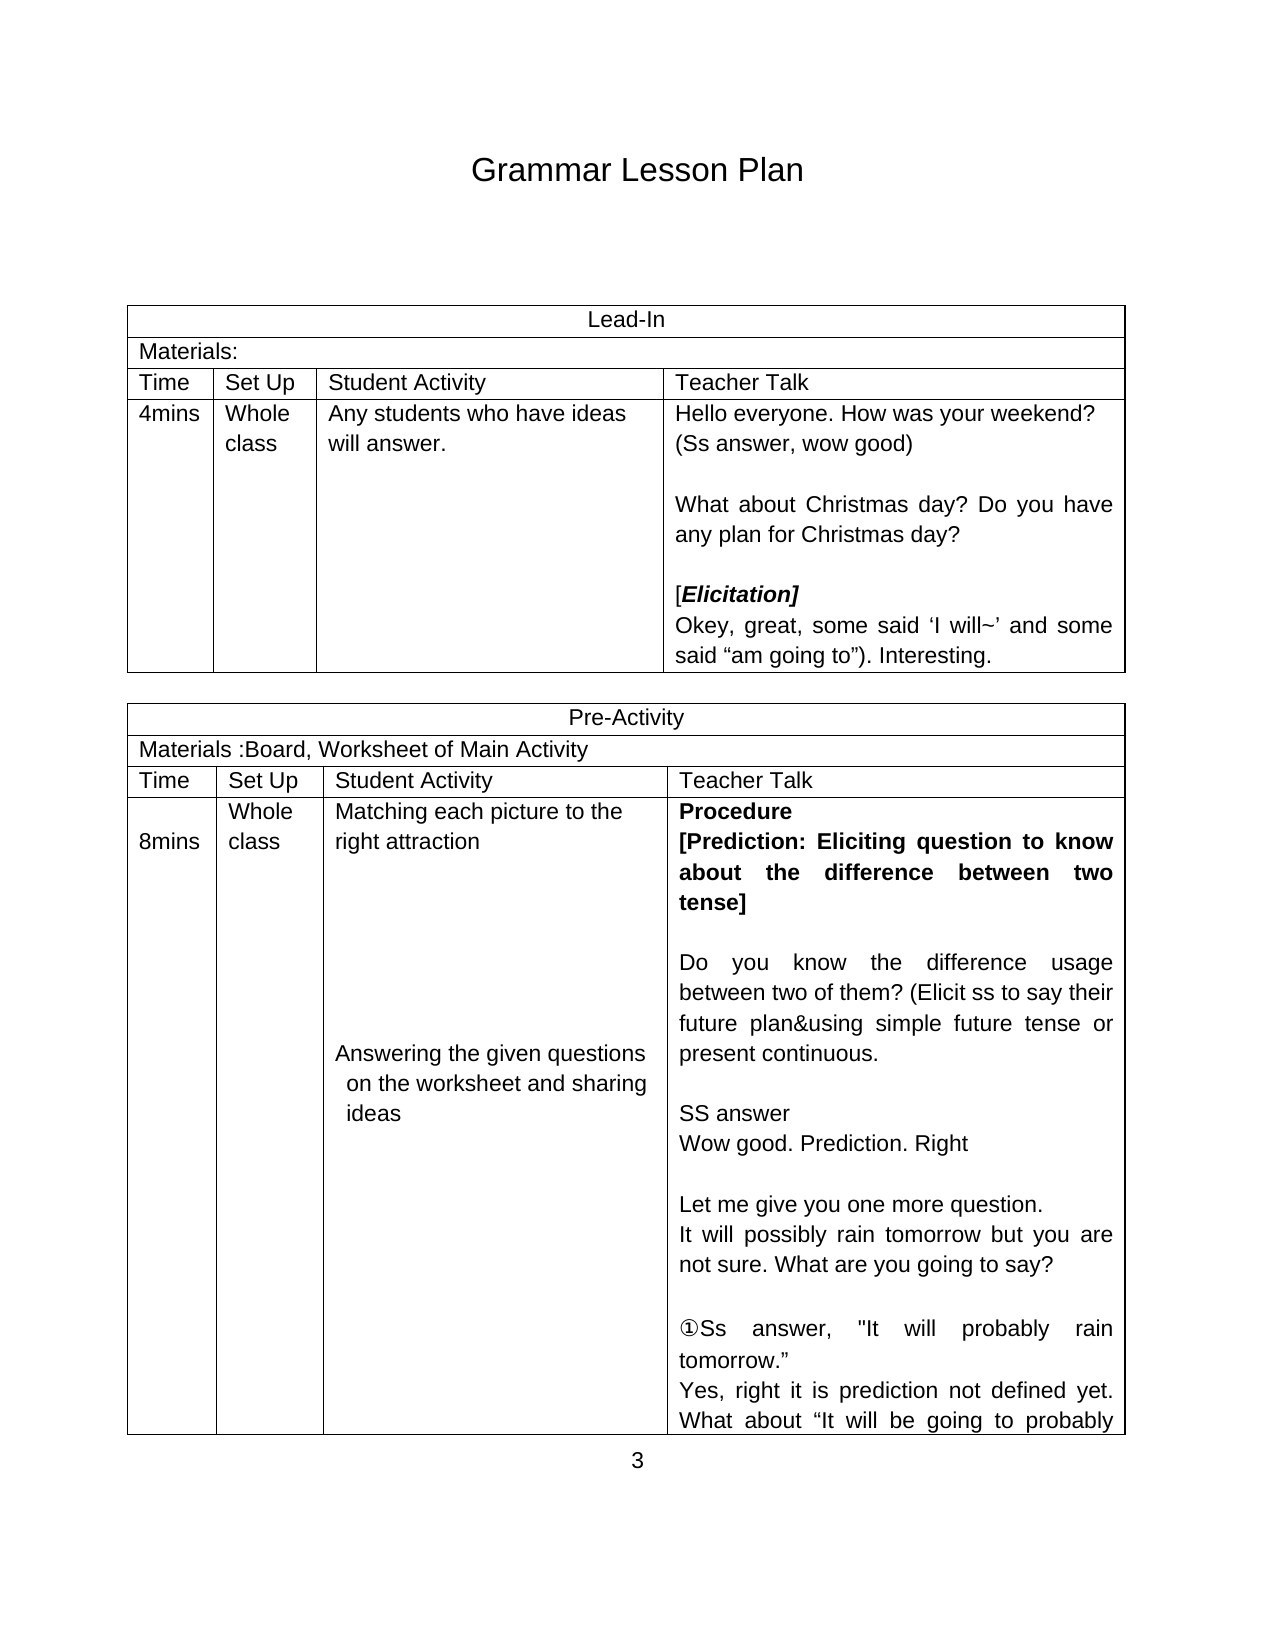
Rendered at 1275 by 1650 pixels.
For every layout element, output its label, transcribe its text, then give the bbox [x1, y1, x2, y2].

table_header Lead-In [128, 306, 1124, 337]
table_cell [324, 798, 667, 1433]
table_cell Set Up [214, 369, 316, 399]
table_cell Student Activity [324, 767, 667, 797]
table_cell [668, 798, 1124, 1433]
table_cell Teacher Talk [664, 369, 1124, 399]
table_cell Whole class [214, 400, 316, 672]
table_cell Materials :Board, Worksheet of Main Activity [128, 736, 1124, 766]
table_cell Hello everyone. How was your weekend? (Ss answer, wow good) What about Christmas day? Do you have any plan for Christmas day? [Elicitation] Okey, great, some said ‘I will~’ and some said “am going to”). Interesting. [664, 400, 1124, 672]
table_cell 4mins [128, 400, 213, 672]
table_cell Student Activity [317, 369, 663, 399]
table_cell Teacher Talk [668, 767, 1124, 797]
table_cell Materials: [128, 338, 1124, 368]
table_header Pre-Activity [128, 704, 1124, 734]
table_cell Any students who have ideas will answer. [317, 400, 663, 672]
table_cell Time [128, 767, 216, 797]
table_cell Set Up [217, 767, 323, 797]
table_cell Whole class [217, 798, 323, 1433]
table_cell Time [128, 369, 213, 399]
table_cell 8mins [128, 798, 216, 1433]
